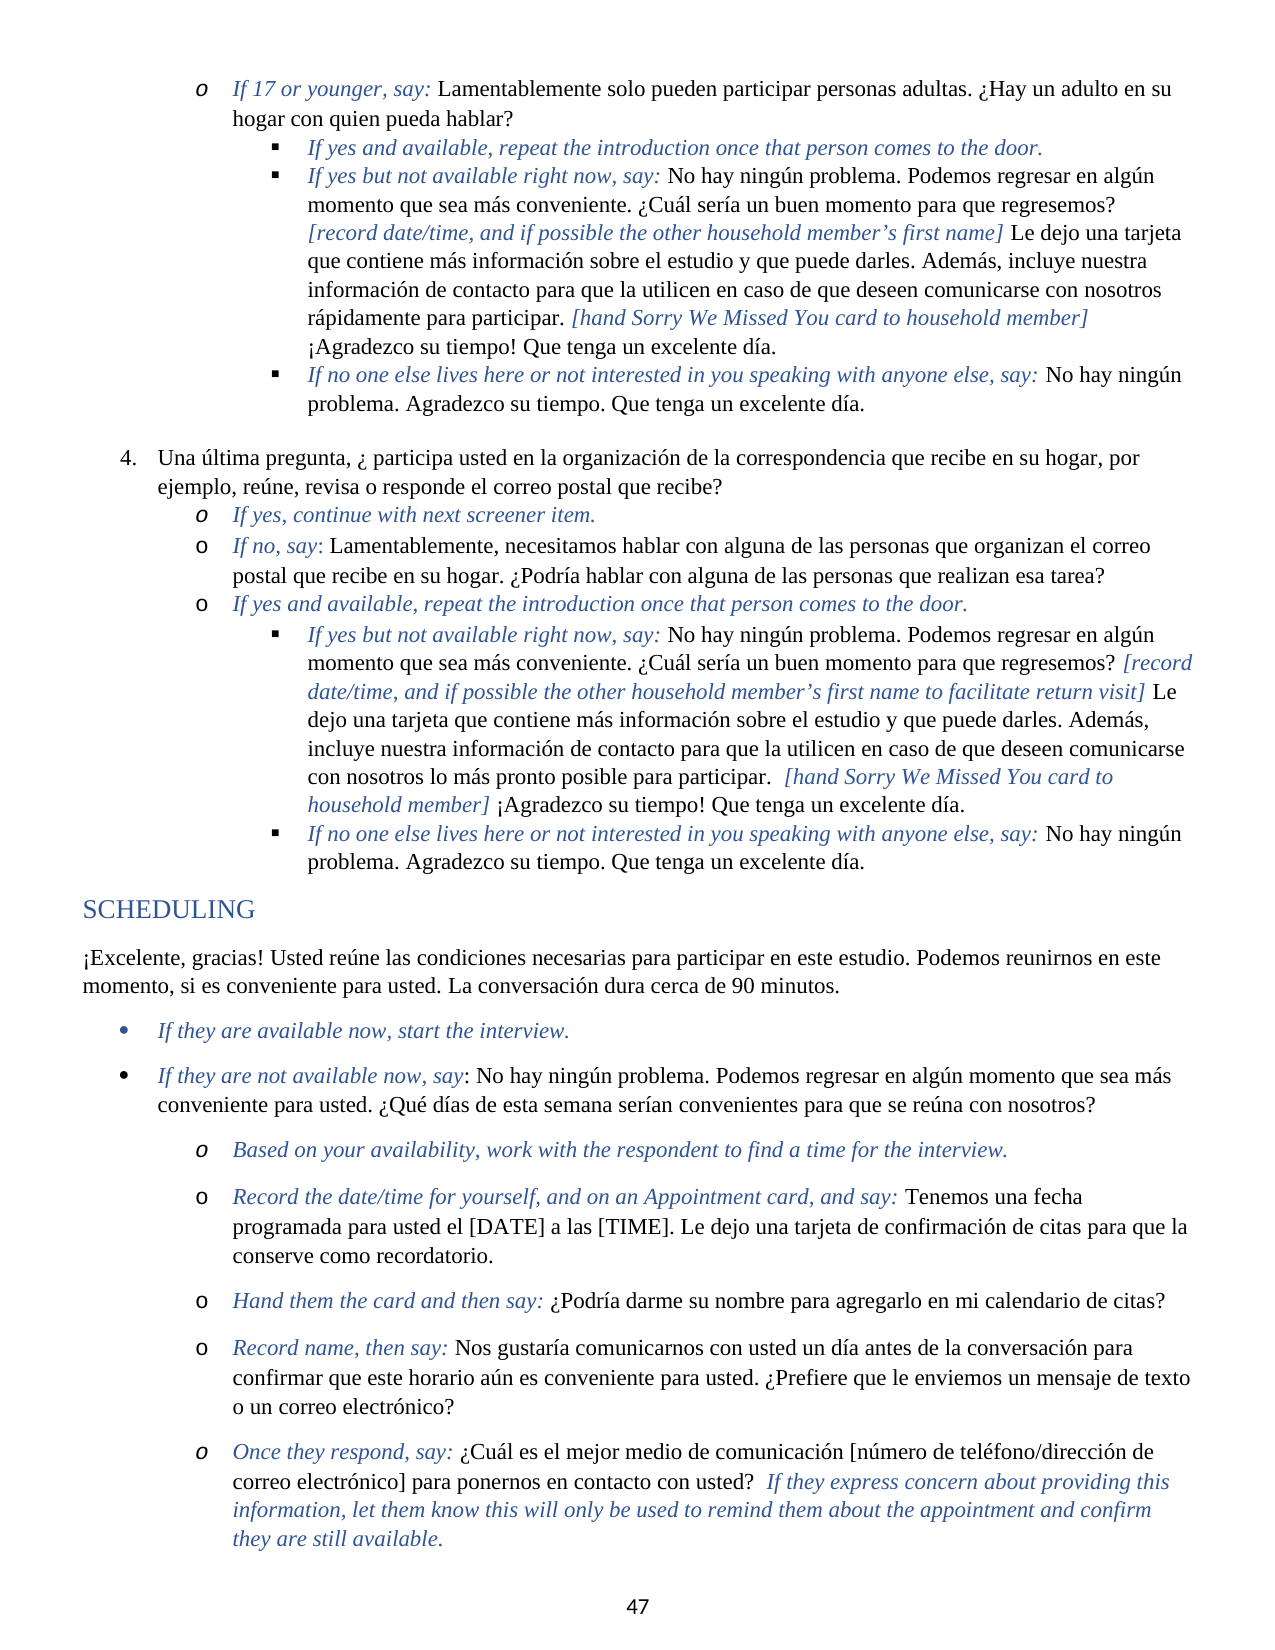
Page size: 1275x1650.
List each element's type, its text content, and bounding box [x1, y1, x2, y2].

list If yes but not available right now, say: No hay ningún problema. Podemos regresar en algún momento que sea más conveniente. ¿Cuál sería un buen momento para que regresemos? [record date/time, and if possible the other household member’s first name] Le dejo una tarjeta que contiene más información sobre el estudio y que puede darles. Además, incluye nuestra información de contacto para que la utilicen en caso de que deseen comunicarse con nosotros rápidamente para participar. [hand Sorry We Missed You card to household member] ¡Agradezco su tiempo! Que tenga un excelente día. [270, 162, 1192, 359]
list Once they respond, say: ¿Cuál es el mejor medio de comunicación [número de teléfono/dirección de correo electrónico] para ponernos en contacto con usted? If they express concern about providing this information, let them know this will only be used to remind them about the appointment and confirm they are still available. [195, 1438, 1192, 1551]
list If no, say: Lamentablemente, necesitamos hablar con alguna de las personas que organizan el correo postal que recibe en su hogar. ¿Podría hablar con alguna de las personas que realizan esa tarea? [195, 532, 1192, 588]
list Record the date/time for yourself, and on an Appointment card, and say: Tenemos una fecha programada para usted el [DATE] a las [TIME]. Le dejo una tarjeta de confirmación de citas para que la conserve como recordatorio. [195, 1183, 1192, 1268]
list If 17 or younger, say: Lamentablemente solo pueden participar personas adultas. ¿Hay un adulto en su hogar con quien pueda hablar? [195, 75, 1192, 132]
list Hand them the card and then say: ¿Podría darme su nombre para agregarlo en mi calendario de citas? [195, 1287, 1192, 1315]
list If yes and available, repeat the introduction once that person comes to the door. [270, 134, 1192, 160]
list Based on your availability, work with the respondent to find a time for the interview. [195, 1136, 1192, 1164]
list If they are not available now, say: No hay ningún problema. Podemos regresar en algún momento que sea más conveniente para usted. ¿Qué días de esta semana serían convenientes para que se reúna con nosotros? [120, 1062, 1192, 1117]
list If yes and available, repeat the introduction once that person comes to the door. [195, 591, 1192, 619]
text ¡Excelente, gracias! Usted reúne las condiciones necesarias para participar en este estudio. Podemos reunirnos en este momento, si es conveniente para usted. La conversación dura cerca de 90 minutos. [82, 944, 1192, 998]
list Una última pregunta, ¿ participa usted en la organización de la correspondencia que recibe en su hogar, por ejemplo, reúne, revisa o responde el correo postal que recibe? [120, 444, 1192, 499]
list If yes, continue with next screener item. [195, 501, 1192, 529]
list Record name, then say: Nos gustaría comunicarnos con usted un día antes de la conversación para confirmar que este horario aún es conveniente para usted. ¿Prefiere que le enviemos un mensaje de texto o un correo electrónico? [195, 1334, 1192, 1419]
list If yes but not available right now, say: No hay ningún problema. Podemos regresar en algún momento que sea más conveniente. ¿Cuál sería un buen momento para que regresemos? [record date/time, and if possible the other household member’s first name to facilitate return visit] Le dejo una tarjeta que contiene más información sobre el estudio y que puede darles. Además, incluye nuestra información de contacto para que la utilicen en caso de que deseen comunicarse con nosotros lo más pronto posible para participar. [hand Sorry We Missed You card to household member] ¡Agradezco su tiempo! Que tenga un excelente día. [270, 621, 1192, 818]
text SCHEDULING [82, 893, 1192, 925]
list If they are available now, start the interview. [120, 1017, 1192, 1044]
